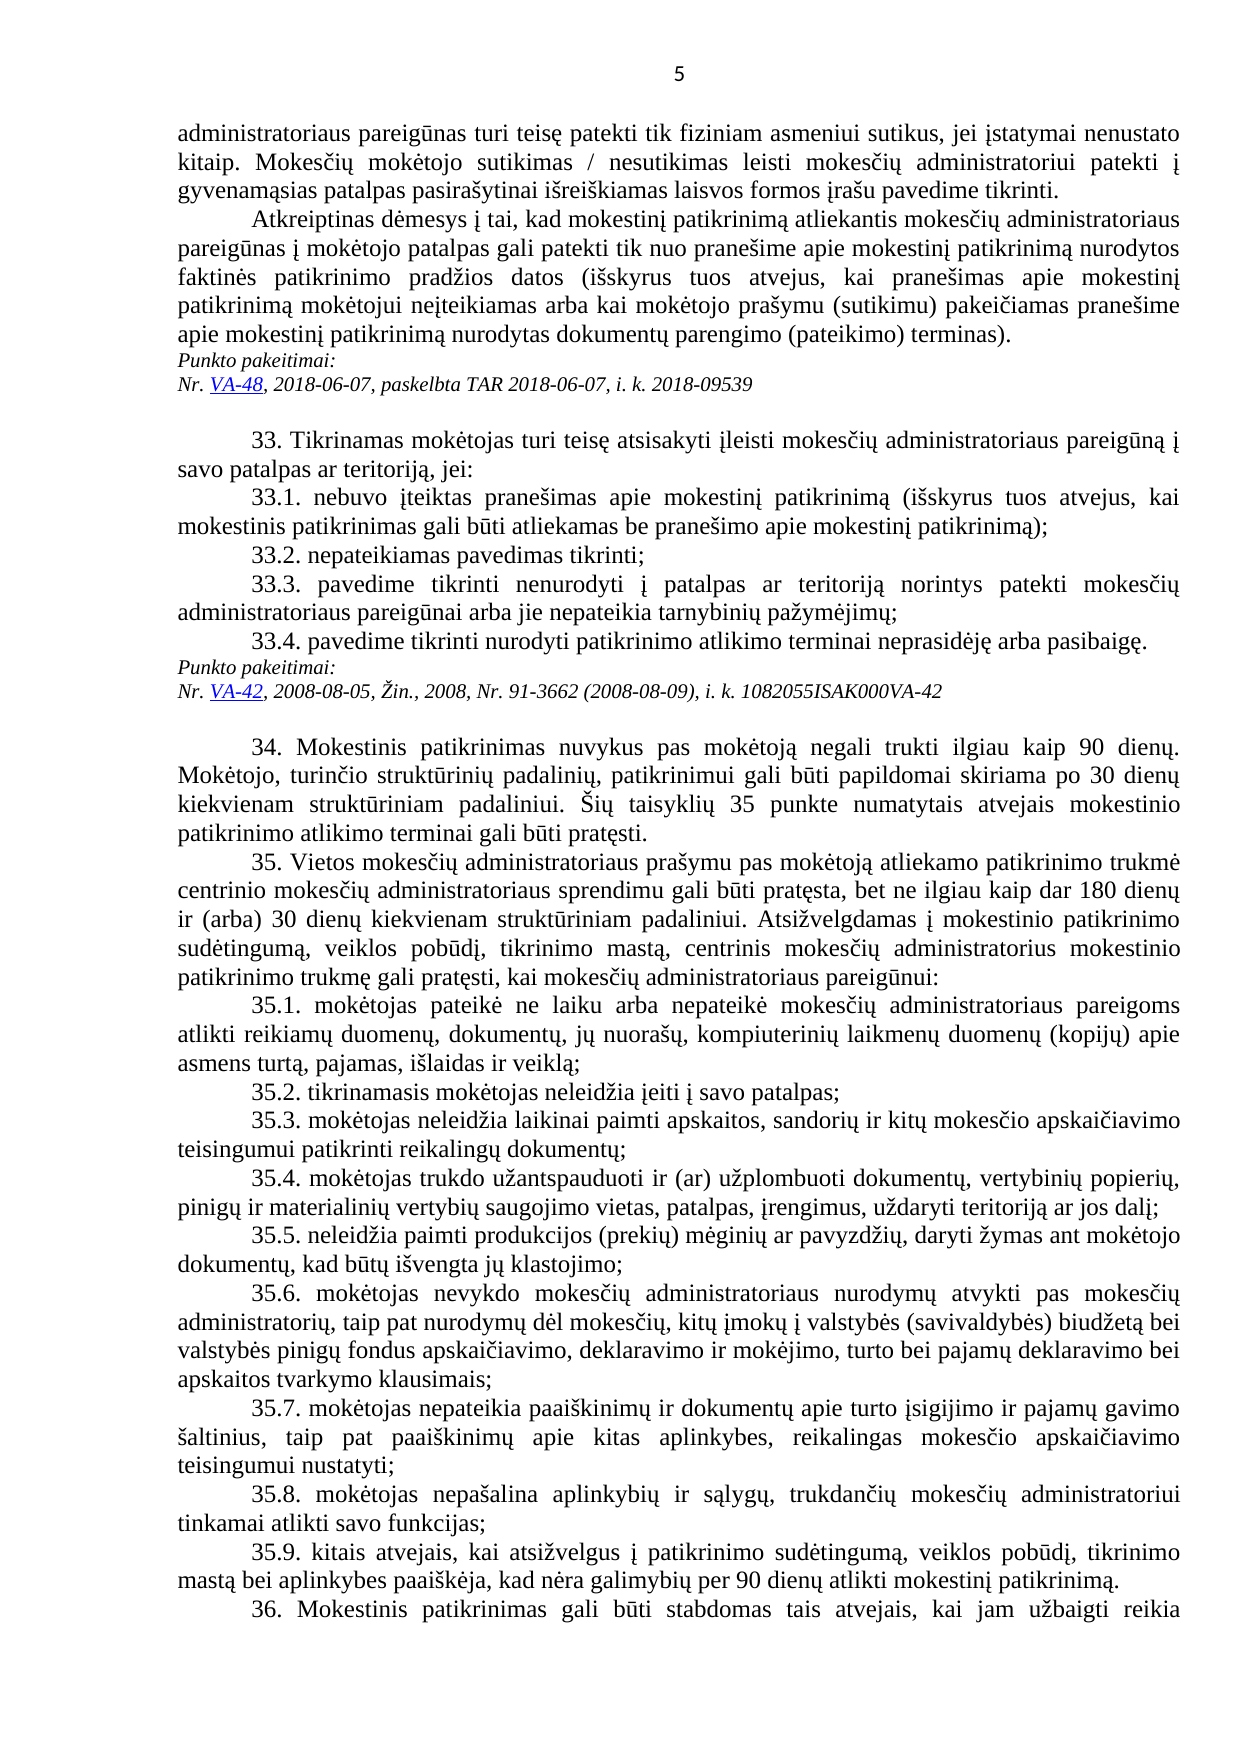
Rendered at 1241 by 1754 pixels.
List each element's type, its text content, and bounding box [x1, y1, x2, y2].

text 35.8. mokėtojas nepašalina aplinkybių ir sąlygų, trukdančių mokesčių administratoriui tinkamai atlikti savo funkcijas; [177, 1479, 1181, 1537]
text 33.1. nebuvo įteiktas pranešimas apie mokestinį patikrinimą (išskyrus tuos atvejus, kai mokestinis patikrinimas gali būti atliekamas be pranešimo apie mokestinį patikrinimą); [177, 482, 1181, 540]
text 33.4. pavedime tikrinti nurodyti patikrinimo atlikimo terminai neprasidėję arba pasibaigę. [177, 626, 1181, 655]
text 33.2. nepateikiamas pavedimas tikrinti; [177, 540, 1181, 569]
text Nr. VA-48, 2018-06-07, paskelbta TAR 2018-06-07, i. k. 2018-09539 [177, 372, 1181, 396]
text 35.3. mokėtojas neleidžia laikinai paimti apskaitos, sandorių ir kitų mokesčio apskaičiavimo teisingumui patikrinti reikalingų dokumentų; [177, 1106, 1181, 1163]
text 35.9. kitais atvejais, kai atsižvelgus į patikrinimo sudėtingumą, veiklos pobūdį, tikrinimo mastą bei aplinkybes paaiškėja, kad nėra galimybių per 90 dienų atlikti mokestinį patikrinimą. [177, 1537, 1181, 1594]
text 33.3. pavedime tikrinti nenurodyti į patalpas ar teritoriją norintys patekti mokesčių administratoriaus pareigūnai arba jie nepateikia tarnybinių pažymėjimų; [177, 569, 1181, 626]
text 35. Vietos mokesčių administratoriaus prašymu pas mokėtoją atliekamo patikrinimo trukmė centrinio mokesčių administratoriaus sprendimu gali būti pratęsta, bet ne ilgiau kaip dar 180 dienų ir (arba) 30 dienų kiekvienam struktūriniam padaliniui. Atsižvelgdamas į mokestinio patikrinimo sudėtingumą, veiklos pobūdį, tikrinimo mastą, centrinis mokesčių administratorius mokestinio patikrinimo trukmę gali pratęsti, kai mokesčių administratoriaus pareigūnui: [177, 847, 1181, 991]
text Nr. VA-42, 2008-08-05, Žin., 2008, Nr. 91-3662 (2008-08-09), i. k. 1082055ISAK000VA-42 [177, 679, 1181, 703]
text Punkto pakeitimai: [177, 348, 1181, 372]
text 33. Tikrinamas mokėtojas turi teisę atsisakyti įleisti mokesčių administratoriaus pareigūną į savo patalpas ar teritoriją, jei: [177, 425, 1181, 482]
text Punkto pakeitimai: [177, 655, 1181, 679]
text 35.5. neleidžia paimti produkcijos (prekių) mėginių ar pavyzdžių, daryti žymas ant mokėtojo dokumentų, kad būtų išvengta jų klastojimo; [177, 1221, 1181, 1278]
text Atkreiptinas dėmesys į tai, kad mokestinį patikrinimą atliekantis mokesčių administratoriaus pareigūnas į mokėtojo patalpas gali patekti tik nuo pranešime apie mokestinį patikrinimą nurodytos faktinės patikrinimo pradžios datos (išskyrus tuos atvejus, kai pranešimas apie mokestinį patikrinimą mokėtojui neįteikiamas arba kai mokėtojo prašymu (sutikimu) pakeičiamas pranešime apie mokestinį patikrinimą nurodytas dokumentų parengimo (pateikimo) terminas). [177, 204, 1181, 348]
text 35.4. mokėtojas trukdo užantspauduoti ir (ar) užplombuoti dokumentų, vertybinių popierių, pinigų ir materialinių vertybių saugojimo vietas, patalpas, įrengimus, uždaryti teritoriją ar jos dalį; [177, 1163, 1181, 1221]
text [177, 1594, 1181, 1623]
text 34. Mokestinis patikrinimas nuvykus pas mokėtoją negali trukti ilgiau kaip 90 dienų. Mokėtojo, turinčio struktūrinių padalinių, patikrinimui gali būti papildomai skiriama po 30 dienų kiekvienam struktūriniam padaliniui. Šių taisyklių 35 punkte numatytais atvejais mokestinio patikrinimo atlikimo terminai gali būti pratęsti. [177, 732, 1181, 847]
text 35.7. mokėtojas nepateikia paaiškinimų ir dokumentų apie turto įsigijimo ir pajamų gavimo šaltinius, taip pat paaiškinimų apie kitas aplinkybes, reikalingas mokesčio apskaičiavimo teisingumui nustatyti; [177, 1393, 1181, 1479]
text 35.6. mokėtojas nevykdo mokesčių administratoriaus nurodymų atvykti pas mokesčių administratorių, taip pat nurodymų dėl mokesčių, kitų įmokų į valstybės (savivaldybės) biudžetą bei valstybės pinigų fondus apskaičiavimo, deklaravimo ir mokėjimo, turto bei pajamų deklaravimo bei apskaitos tvarkymo klausimais; [177, 1278, 1181, 1393]
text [177, 118, 1181, 204]
text 35.2. tikrinamasis mokėtojas neleidžia įeiti į savo patalpas; [177, 1077, 1181, 1106]
text 35.1. mokėtojas pateikė ne laiku arba nepateikė mokesčių administratoriaus pareigoms atlikti reikiamų duomenų, dokumentų, jų nuorašų, kompiuterinių laikmenų duomenų (kopijų) apie asmens turtą, pajamas, išlaidas ir veiklą; [177, 991, 1181, 1077]
